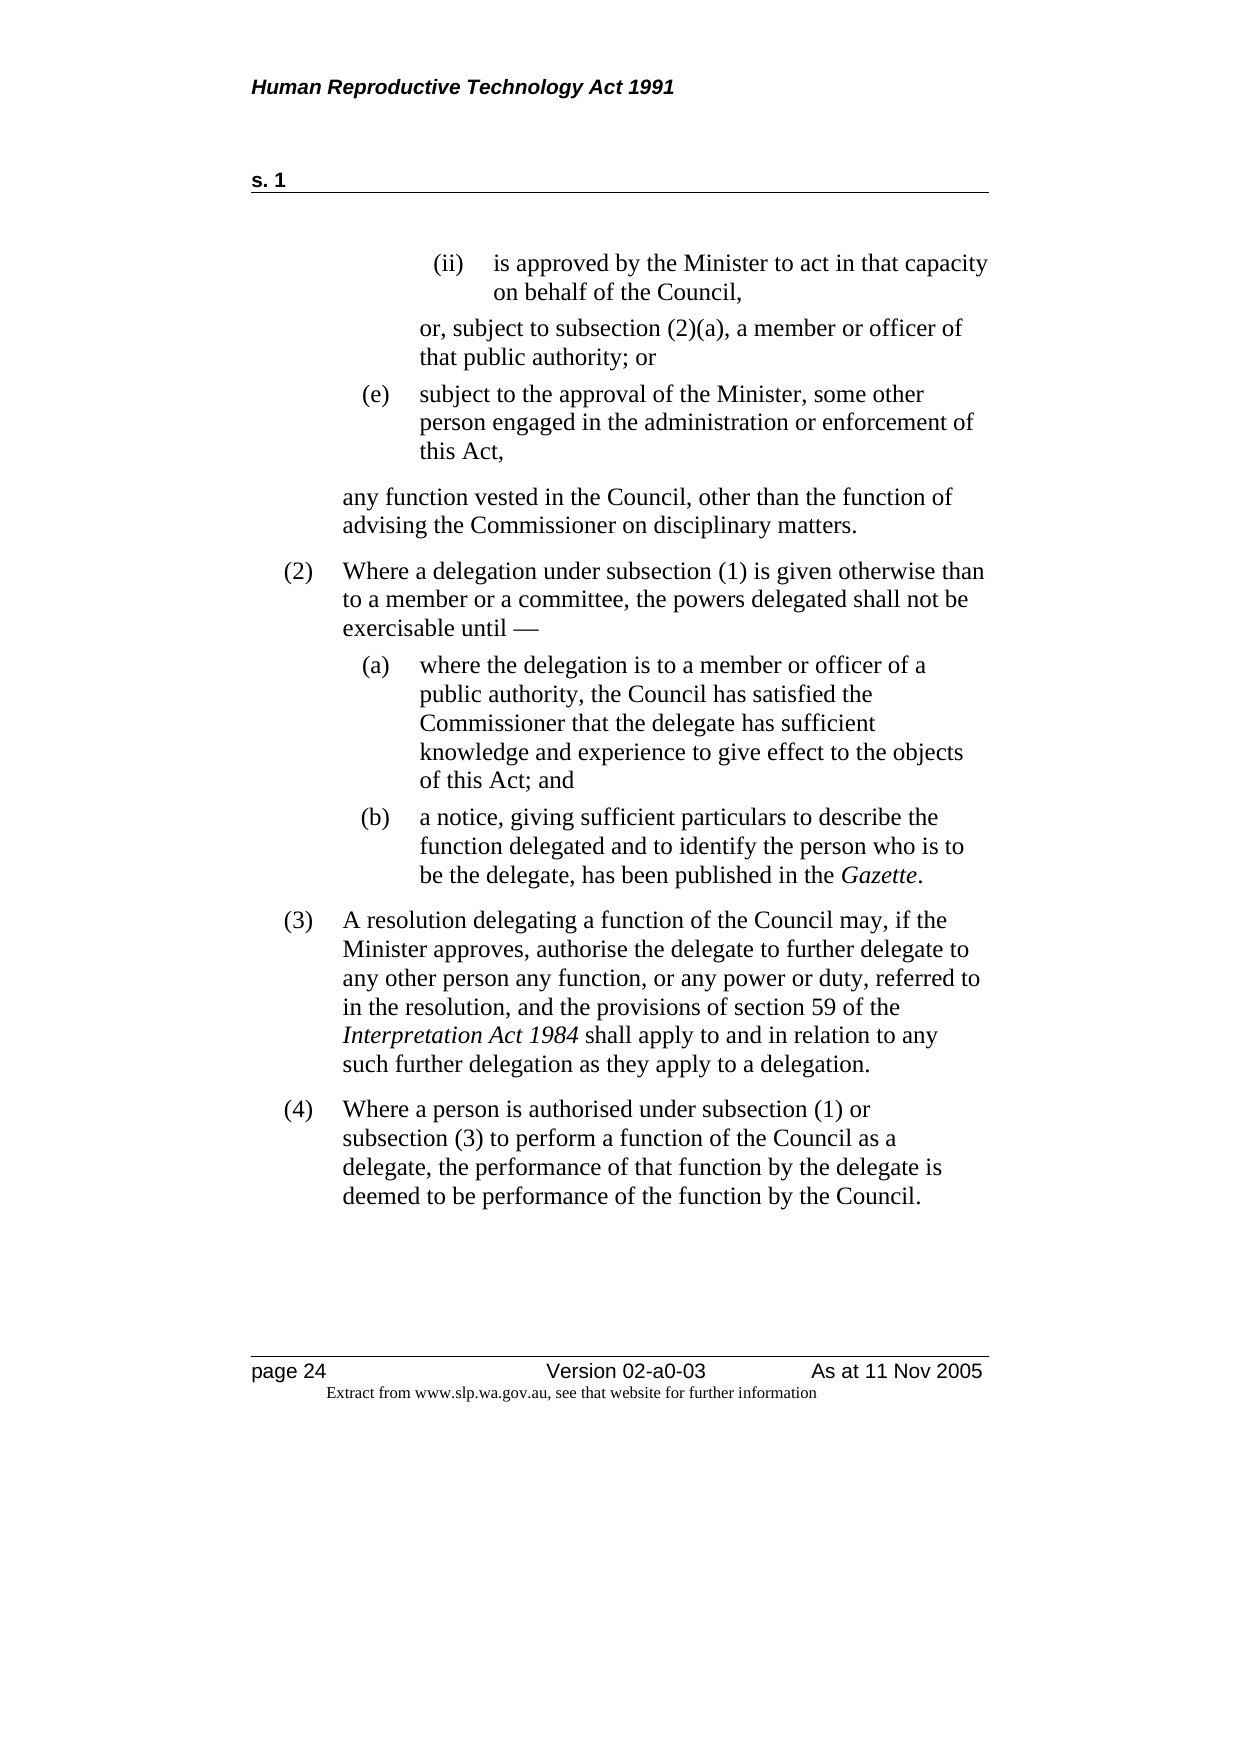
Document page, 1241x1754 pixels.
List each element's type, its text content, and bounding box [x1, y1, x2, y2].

text (2) Where a delegation under subsection (1) is given otherwise than to a member or a committee, the powers delegated shall not be exercisable until — [251, 556, 989, 642]
text (3) A resolution delegating a function of the Council may, if the Minister approves, authorise the delegate to further delegate to any other person any function, or any power or duty, referred to in the resolution, and the provisions of section 59 of the Interpretation Act 1984 shall apply to and in relation to any such further delegation as they apply to a delegation. [251, 905, 989, 1078]
text or, subject to subsection (2)(a), a member or officer of that public authority; or [251, 313, 989, 370]
text (e) subject to the approval of the Minister, some other person engaged in the administration or enforcement of this Act, [251, 379, 989, 465]
text (4) Where a person is authorised under subsection (1) or subsection (3) to perform a function of the Council as a delegate, the performance of that function by the delegate is deemed to be performance of the function by the Council. [251, 1094, 989, 1209]
text (ii) is approved by the Minister to act in that capacity on behalf of the Council, [251, 248, 989, 306]
text (a) where the delegation is to a member or officer of a public authority, the Council has satisfied the Commissioner that the delegate has sufficient knowledge and experience to give effect to the objects of this Act; and [251, 650, 989, 794]
text any function vested in the Council, other than the function of advising the Commissioner on disciplinary matters. [251, 482, 989, 539]
text (b) a notice, giving sufficient particulars to describe the function delegated and to identify the person who is to be the delegate, has been published in the Gazette. [251, 802, 989, 889]
